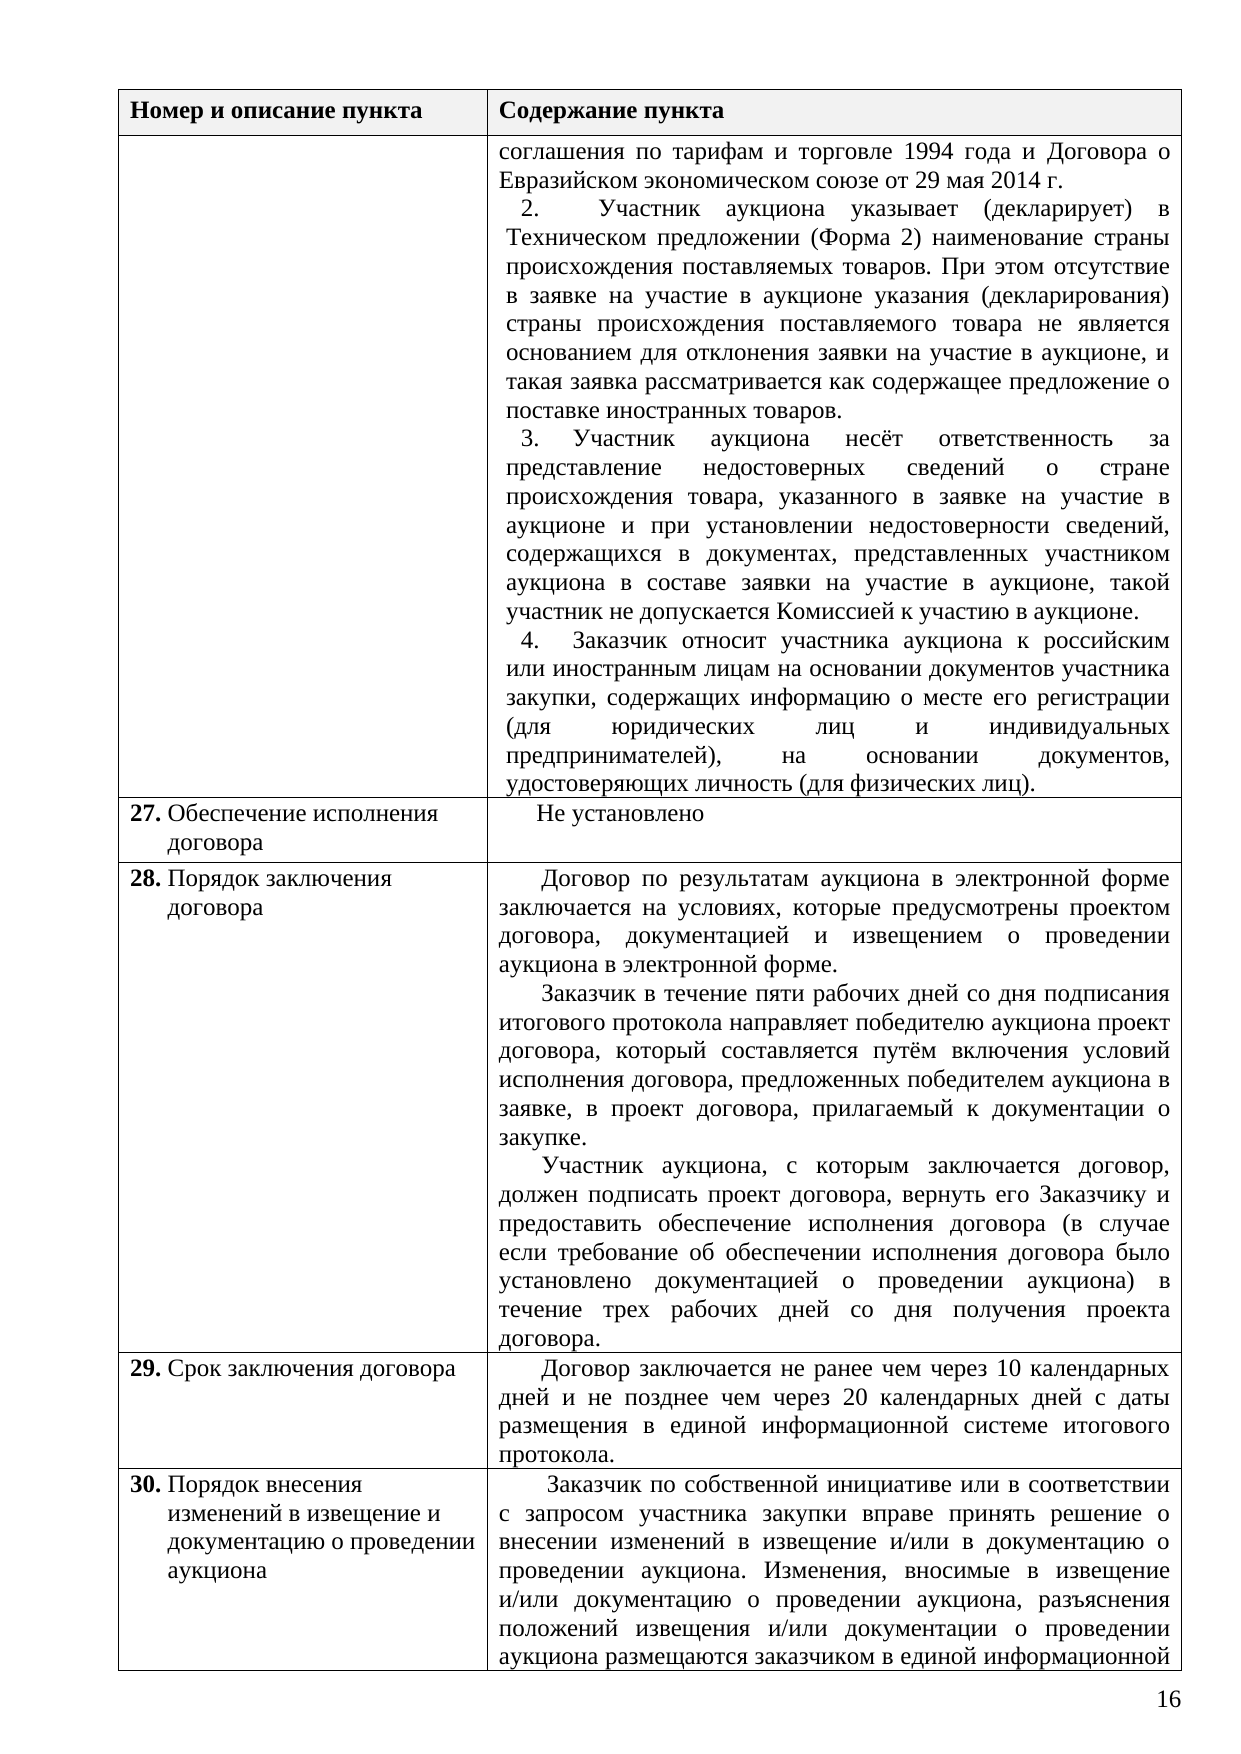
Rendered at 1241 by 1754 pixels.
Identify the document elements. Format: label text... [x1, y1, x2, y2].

table_cell Срок заключения договора [119, 1353, 487, 1468]
table_cell Договор заключается не ранее чем через 10 календарных дней и не позднее чем через 20 календарных дней с даты размещения в единой информационной системе итогового протокола. [488, 1353, 1181, 1468]
table_cell Не установлено [488, 798, 1181, 862]
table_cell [119, 136, 487, 797]
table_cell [119, 1469, 487, 1670]
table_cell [488, 1469, 1181, 1670]
table_cell Договор по результатам аукциона в электронной форме заключается на условиях, которые предусмотрены проектом договора, документацией и извещением о проведении аукциона в электронной форме. Заказчик в течение пяти рабочих дней со дня подписания итогового протокола направляет победителю аукциона проект договора, который составляется путём включения условий исполнения договора, предложенных победителем аукциона в заявке, в проект договора, прилагаемый к документации о закупке. Участник аукциона, с которым заключается договор, должен подписать проект договора, вернуть его Заказчику и предоставить обеспечение исполнения договора (в случае если требование об обеспечении исполнения договора было установлено документацией о проведении аукциона) в течение трех рабочих дней со дня получения проекта договора. [488, 863, 1181, 1352]
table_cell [488, 136, 1181, 797]
table_header Содержание пункта [488, 90, 1181, 135]
table_cell Порядок заключения договора [119, 863, 487, 1352]
table_cell Обеспечение исполнения договора [119, 798, 487, 862]
table_header Номер и описание пункта [119, 90, 487, 135]
